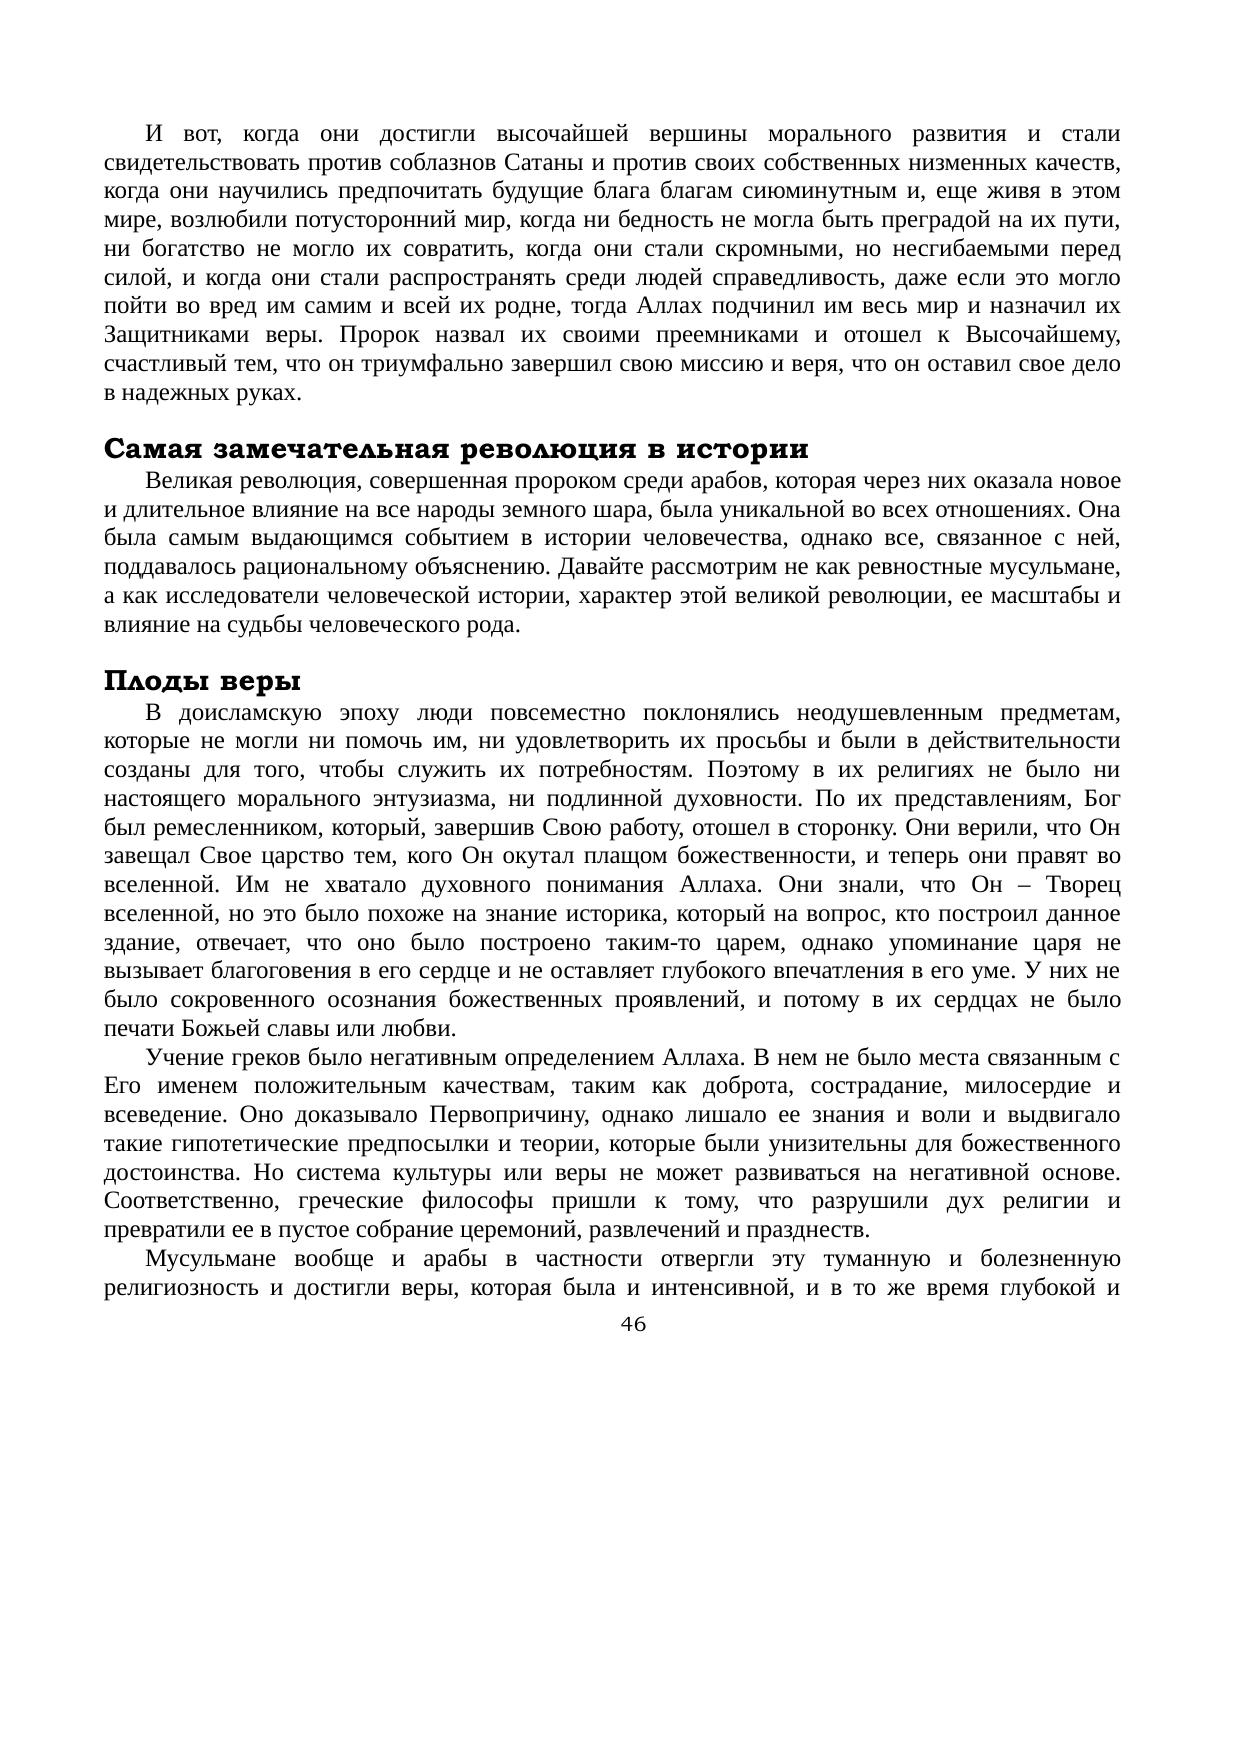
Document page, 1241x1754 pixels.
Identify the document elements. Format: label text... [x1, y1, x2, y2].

text Учение греков было негативным определением Аллаха. В нем не было места связанным с Его именем положительным качествам, таким как доброта, сострадание, милосердие и всеведение. Оно доказывало Первопричину, однако лишало ее знания и воли и выдвигало такие гипотетические предпосылки и теории, которые были унизительны для божественного достоинства. Но система культуры или веры не может развиваться на негативной основе. Соответственно, греческие философы пришли к тому, что разрушили дух религии и превратили ее в пустое собрание церемоний, развлечений и празднеств. [103, 1042, 1122, 1243]
text И вот, когда они достигли высочайшей вершины морального развития и стали свидетельствовать против соблазнов Сатаны и против своих собственных низменных качеств, когда они научились предпочитать будущие блага благам сиюминутным и, еще живя в этом мире, возлюбили потусторонний мир, когда ни бедность не могла быть преградой на их пути, ни богатство не могло их совратить, когда они стали скромными, но несгибаемыми перед силой, и когда они стали распространять среди людей справедливость, даже если это могло пойти во вред им самим и всей их родне, тогда Аллах подчинил им весь мир и назначил их Защитниками веры. Пророк назвал их своими преемниками и отошел к Высочайшему, счастливый тем, что он триумфально завершил свою миссию и веря, что он оставил свое дело в надежных руках. [103, 118, 1122, 406]
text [103, 1243, 1122, 1300]
text Плоды веры [103, 662, 1122, 697]
text Самая замечательная революция в истории [103, 431, 1122, 465]
text Великая революция, совершенная пророком среди арабов, которая через них оказала новое и длительное влияние на все народы земного шара, была уникальной во всех отношениях. Она была самым выдающимся событием в истории человечества, однако все, связанное с ней, поддавалось рациональному объяснению. Давайте рассмотрим не как ревностные мусульмане, а как исследователи человеческой истории, характер этой великой революции, ее масштабы и влияние на судьбы человеческого рода. [103, 465, 1122, 637]
text В доисламскую эпоху люди повсеместно поклонялись неодушевленным предметам, которые не могли ни помочь им, ни удовлетворить их просьбы и были в действительности созданы для того, чтобы служить их потребностям. Поэтому в их религиях не было ни настоящего морального энтузиазма, ни подлинной духовности. По их представлениям, Бог был ремесленником, который, завершив Свою работу, отошел в сторонку. Они верили, что Он завещал Свое царство тем, кого Он окутал плащом божественности, и теперь они правят во вселенной. Им не хватало духовного понимания Аллаха. Они знали, что Он – Творец вселенной, но это было похоже на знание историка, который на вопрос, кто построил данное здание, отвечает, что оно было построено таким-то царем, однако упоминание царя не вызывает благоговения в его сердце и не оставляет глубокого впечатления в его уме. У них не было сокровенного осознания божественных проявлений, и потому в их сердцах не было печати Божьей славы или любви. [103, 697, 1122, 1042]
